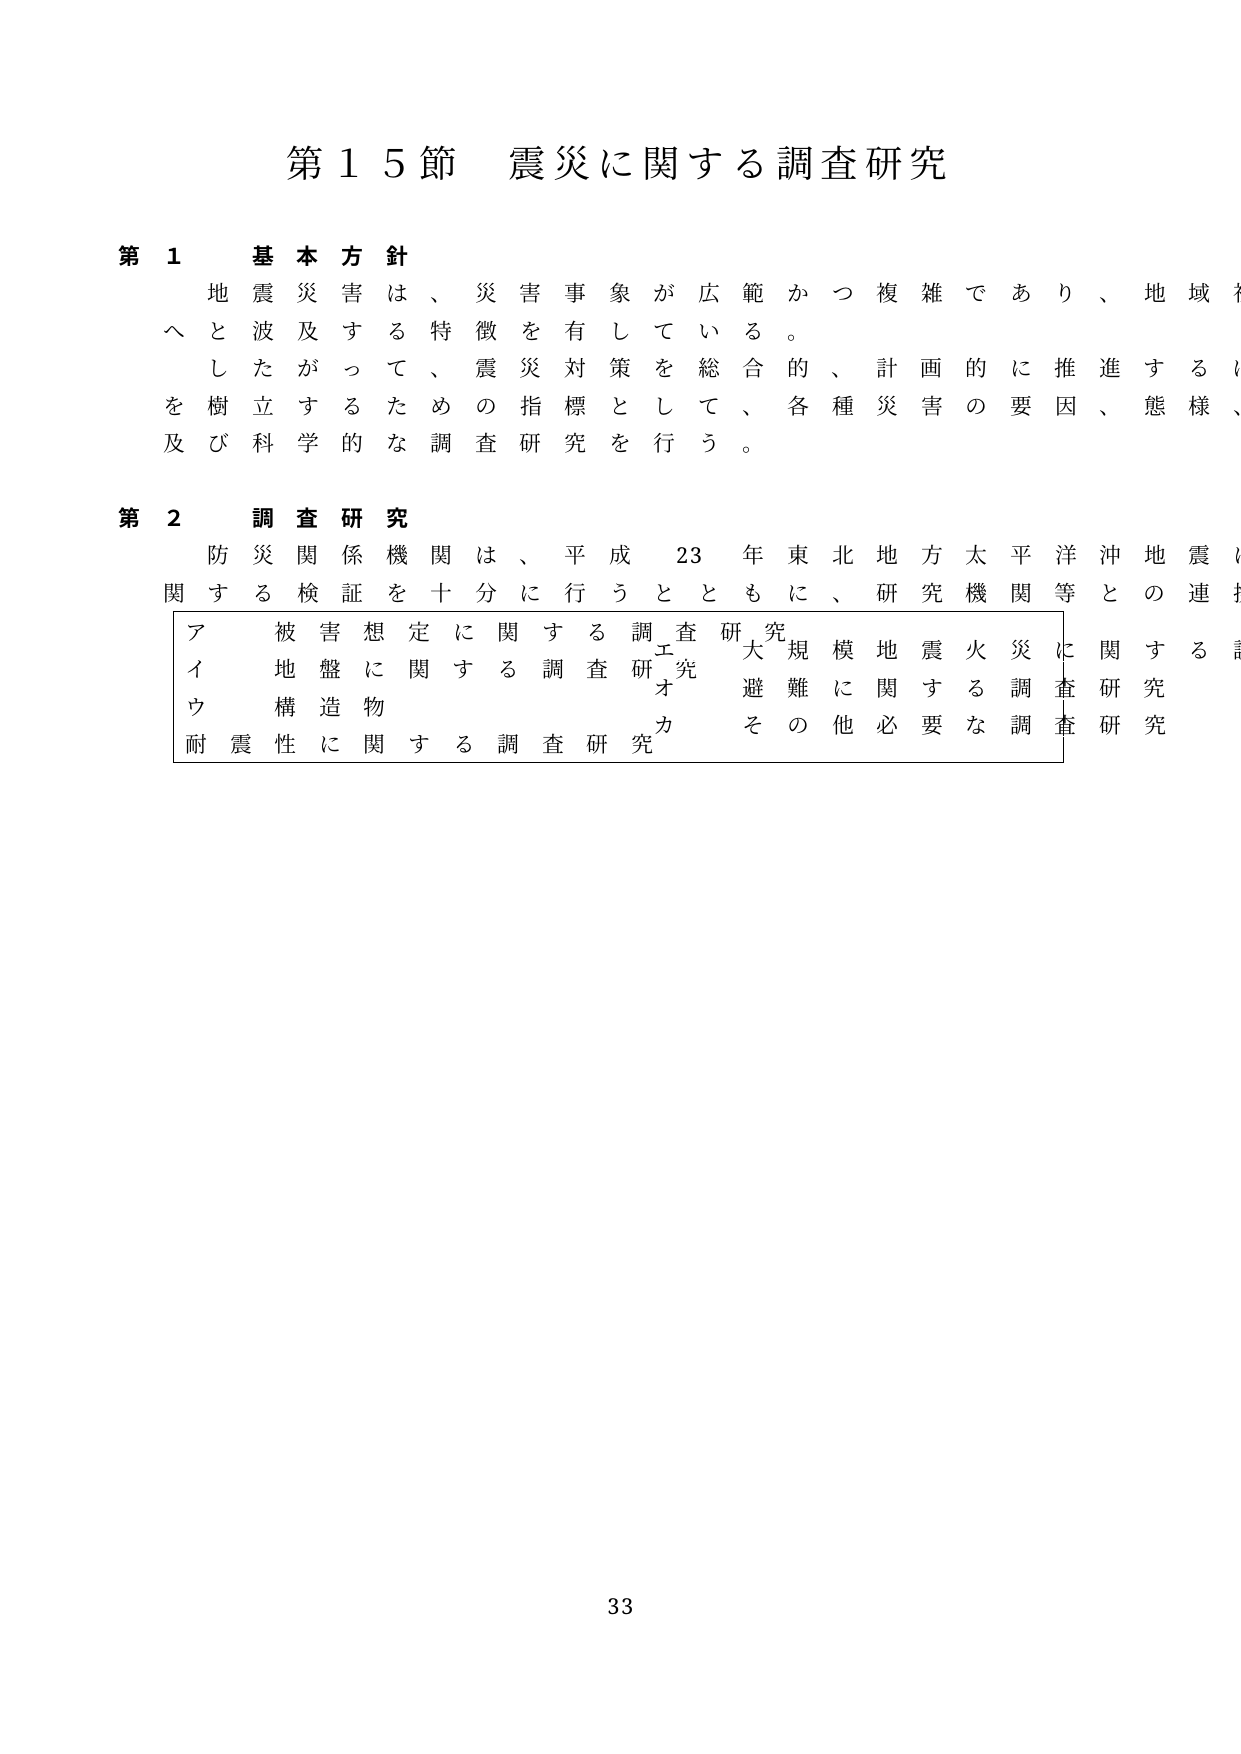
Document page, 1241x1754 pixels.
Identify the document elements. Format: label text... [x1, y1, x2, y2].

text 地震災害は、災害事象が広範かつ複雑であり、地域社会へ及ぼす被害は、連鎖的、広域的なものへと波及する特徴を有している。 [118, 304, 1122, 348]
text 第２ 調査研究 [118, 498, 1122, 536]
table_header ア 被害想定に関する調査研究 イ 地盤に関する調査研究 ウ 構造物 耐震性に関する調査研究 [174, 612, 635, 762]
text したがって、震災対策を総合的、計画的に推進するに当たり、被害を最小限とする有効な具体策を樹立するための指標として、各種災害の要因、態様、被害想定及びその対策等について、検証及び科学的な調査研究を行う。 [118, 379, 1122, 461]
text 地震災害は、災害事象が広範かつ複雑であり、地域社会へ及ぼす被害は、連鎖的、広域的なものへと波及する特徴を有している。 [118, 273, 1122, 303]
text 防災関係機関は、平成23年東北地方太平洋沖地震による対応に関する検証を十分に行うとともに、研究機関等との連携を深め、次の調査研究の推進を図る。 [118, 567, 1122, 611]
text 第１５節 震災に関する調査研究 [118, 123, 1122, 198]
text したがって、震災対策を総合的、計画的に推進するに当たり、被害を最小限とする有効な具体策を樹立するための指標として、各種災害の要因、態様、被害想定及びその対策等について、検証及び科学的な調査研究を行う。 [118, 348, 1122, 378]
text 防災関係機関は、平成23年東北地方太平洋沖地震による対応に関する検証を十分に行うとともに、研究機関等との連携を深め、次の調査研究の推進を図る。 [118, 536, 1122, 566]
table_header エ 大規模地震火災に関する調査研究 オ 避難に関する調査研究 カ その他必要な調査研究 [635, 612, 1063, 762]
text 第１ 基本方針 [118, 236, 1122, 273]
